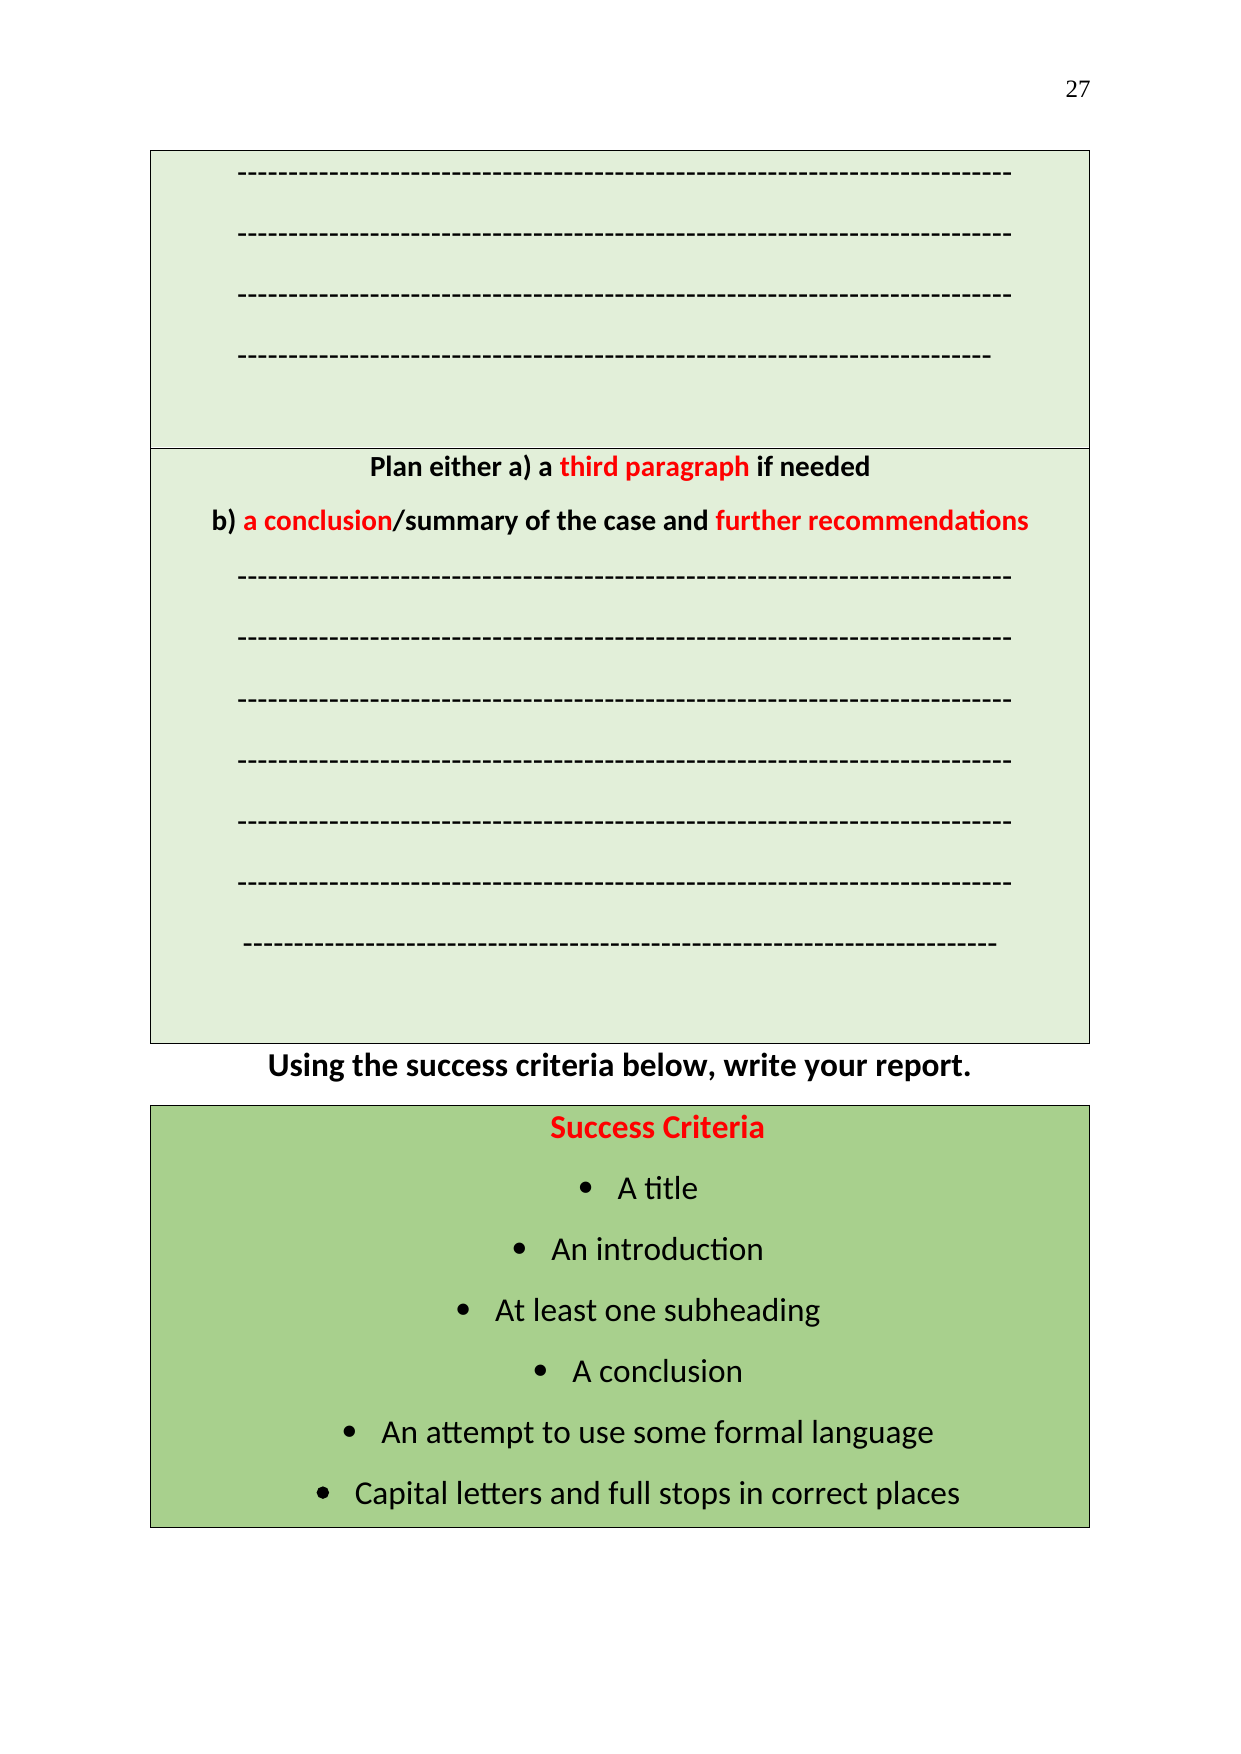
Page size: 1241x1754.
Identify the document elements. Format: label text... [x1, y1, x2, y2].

table_header Success Criteria A title An introduction At least one subheading A conclusion An attempt to use some formal language Capital letters and full stops in correct places [151, 1106, 1089, 1527]
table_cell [151, 151, 1089, 447]
text Using the success criteria below, write your report. [150, 1044, 1090, 1084]
table_cell Plan either a) a third paragraph if needed b) a conclusion/summary of the case and further recommendations ---------------------------------------------------------------------------- ---------------------------------------------------------------------------- ---------------------------------------------------------------------------- ---------------------------------------------------------------------------- ---------------------------------------------------------------------------- ---------------------------------------------------------------------------- -------------------------------------------------------------------------- [151, 449, 1089, 1043]
